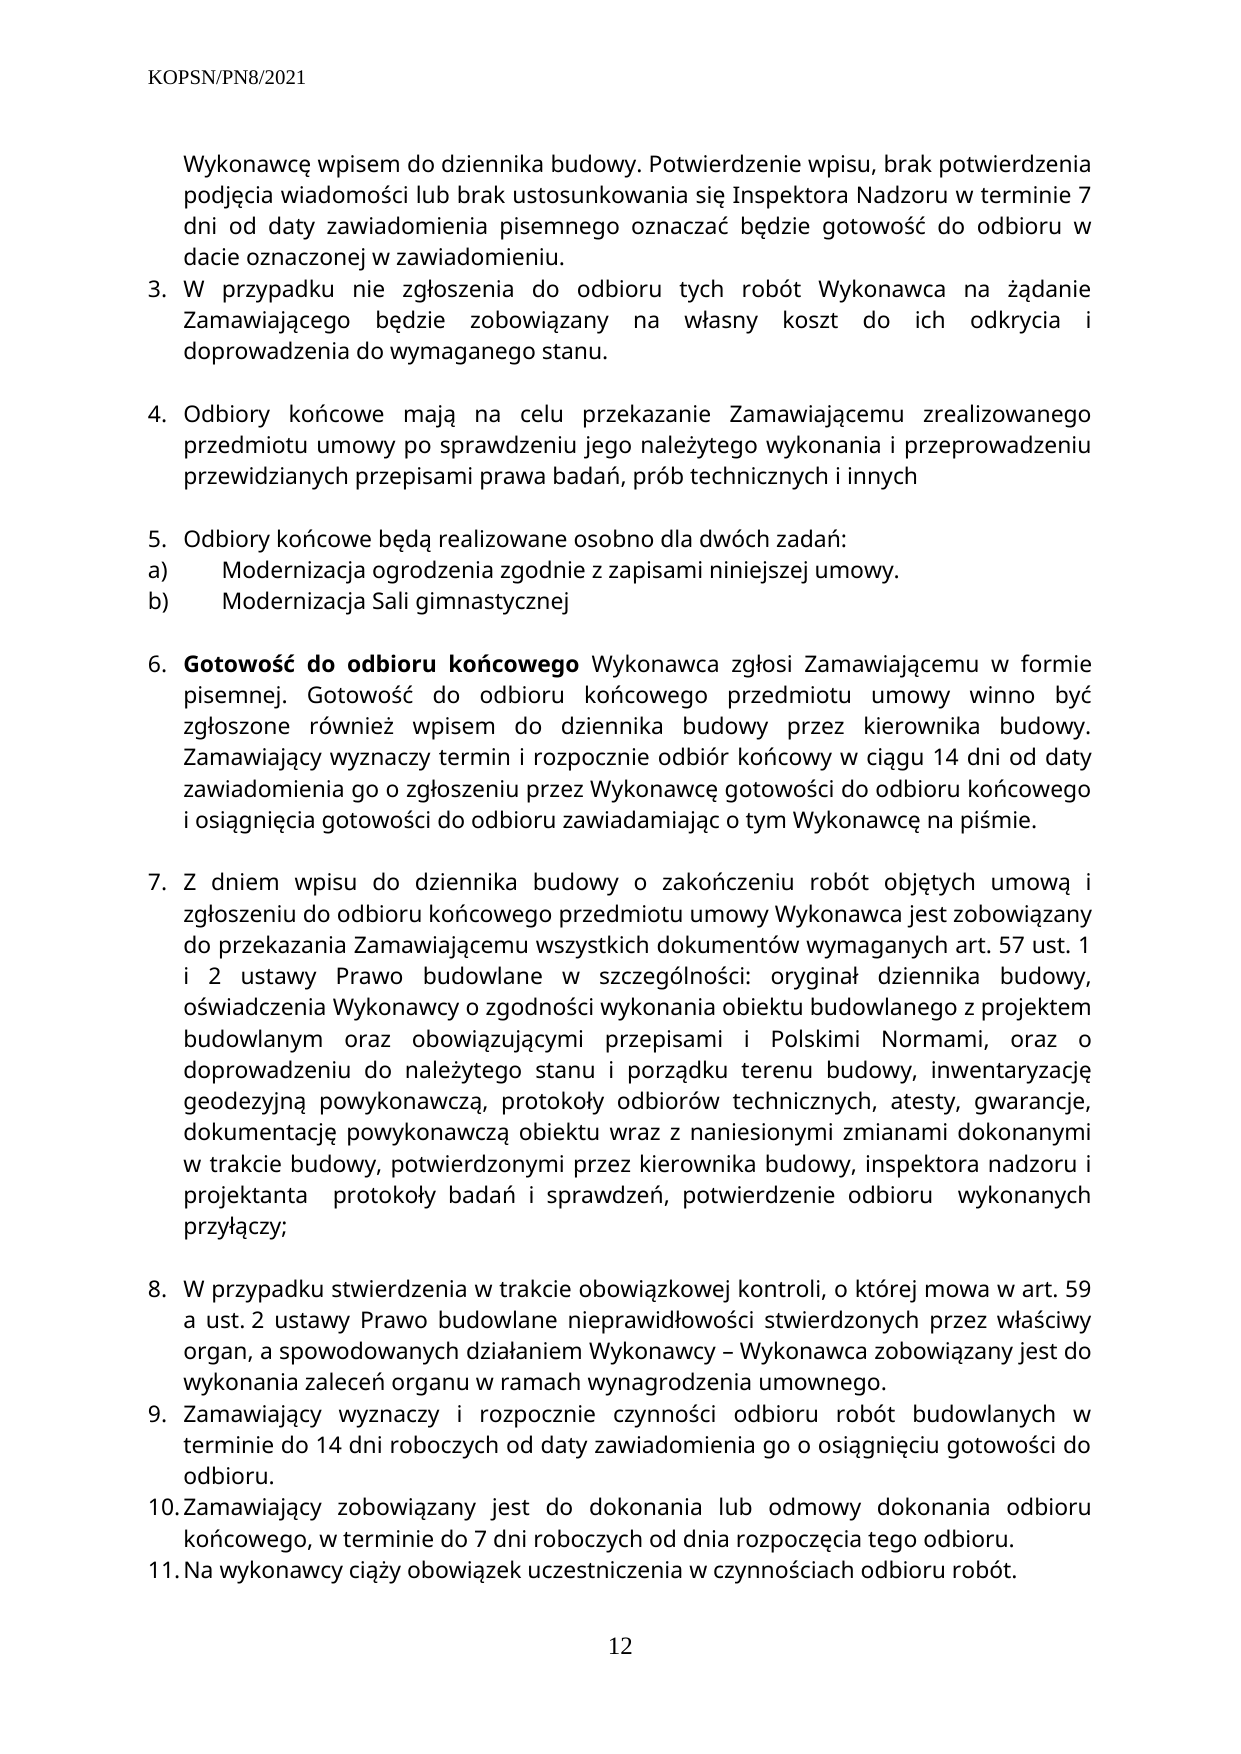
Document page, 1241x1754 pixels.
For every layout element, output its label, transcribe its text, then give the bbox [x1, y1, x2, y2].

list Z dniem wpisu do dziennika budowy o zakończeniu robót objętych umową i zgłoszeniu do odbioru końcowego przedmiotu umowy Wykonawca jest zobowiązany do przekazania Zamawiającemu wszystkich dokumentów wymaganych art. 57 ust. 1 i 2 ustawy Prawo budowlane w szczególności: oryginał dziennika budowy, oświadczenia Wykonawcy o zgodności wykonania obiektu budowlanego z projektem budowlanym oraz obowiązującymi przepisami i Polskimi Normami, oraz o doprowadzeniu do należytego stanu i porządku terenu budowy, inwentaryzację geodezyjną powykonawczą, protokoły odbiorów technicznych, atesty, gwarancje, dokumentację powykonawczą obiektu wraz z naniesionymi zmianami dokonanymi w trakcie budowy, potwierdzonymi przez kierownika budowy, inspektora nadzoru i projektanta protokoły badań i sprawdzeń, potwierdzenie odbioru wykonanych przyłączy; [148, 866, 1093, 1241]
list W przypadku nie zgłoszenia do odbioru tych robót Wykonawca na żądanie Zamawiającego będzie zobowiązany na własny koszt do ich odkrycia i doprowadzenia do wymaganego stanu. [148, 273, 1093, 366]
list Na wykonawcy ciąży obowiązek uczestniczenia w czynnościach odbioru robót. [148, 1554, 1093, 1585]
list Zamawiający zobowiązany jest do dokonania lub odmowy dokonania odbioru końcowego, w terminie do 7 dni roboczych od dnia rozpoczęcia tego odbioru. [148, 1491, 1093, 1554]
list W przypadku stwierdzenia w trakcie obowiązkowej kontroli, o której mowa w art. 59 a ust. 2 ustawy Prawo budowlane nieprawidłowości stwierdzonych przez właściwy organ, a spowodowanych działaniem Wykonawcy – Wykonawca zobowiązany jest do wykonania zaleceń organu w ramach wynagrodzenia umownego. [148, 1273, 1093, 1398]
list Odbiory końcowe będą realizowane osobno dla dwóch zadań: [148, 523, 1093, 554]
list Odbiory końcowe mają na celu przekazanie Zamawiającemu zrealizowanego przedmiotu umowy po sprawdzeniu jego należytego wykonania i przeprowadzeniu przewidzianych przepisami prawa badań, prób technicznych i innych [148, 398, 1093, 491]
list Zamawiający wyznaczy i rozpocznie czynności odbioru robót budowlanych w terminie do 14 dni roboczych od daty zawiadomienia go o osiągnięciu gotowości do odbioru. [148, 1398, 1093, 1491]
text a) Modernizacja ogrodzenia zgodnie z zapisami niniejszej umowy. [148, 554, 1093, 585]
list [148, 148, 1093, 273]
text b) Modernizacja Sali gimnastycznej [148, 585, 1093, 616]
list Gotowość do odbioru końcowego Wykonawca zgłosi Zamawiającemu w formie pisemnej. Gotowość do odbioru końcowego przedmiotu umowy winno być zgłoszone również wpisem do dziennika budowy przez kierownika budowy. Zamawiający wyznaczy termin i rozpocznie odbiór końcowy w ciągu 14 dni od daty zawiadomienia go o zgłoszeniu przez Wykonawcę gotowości do odbioru końcowego i osiągnięcia gotowości do odbioru zawiadamiając o tym Wykonawcę na piśmie. [148, 648, 1093, 835]
